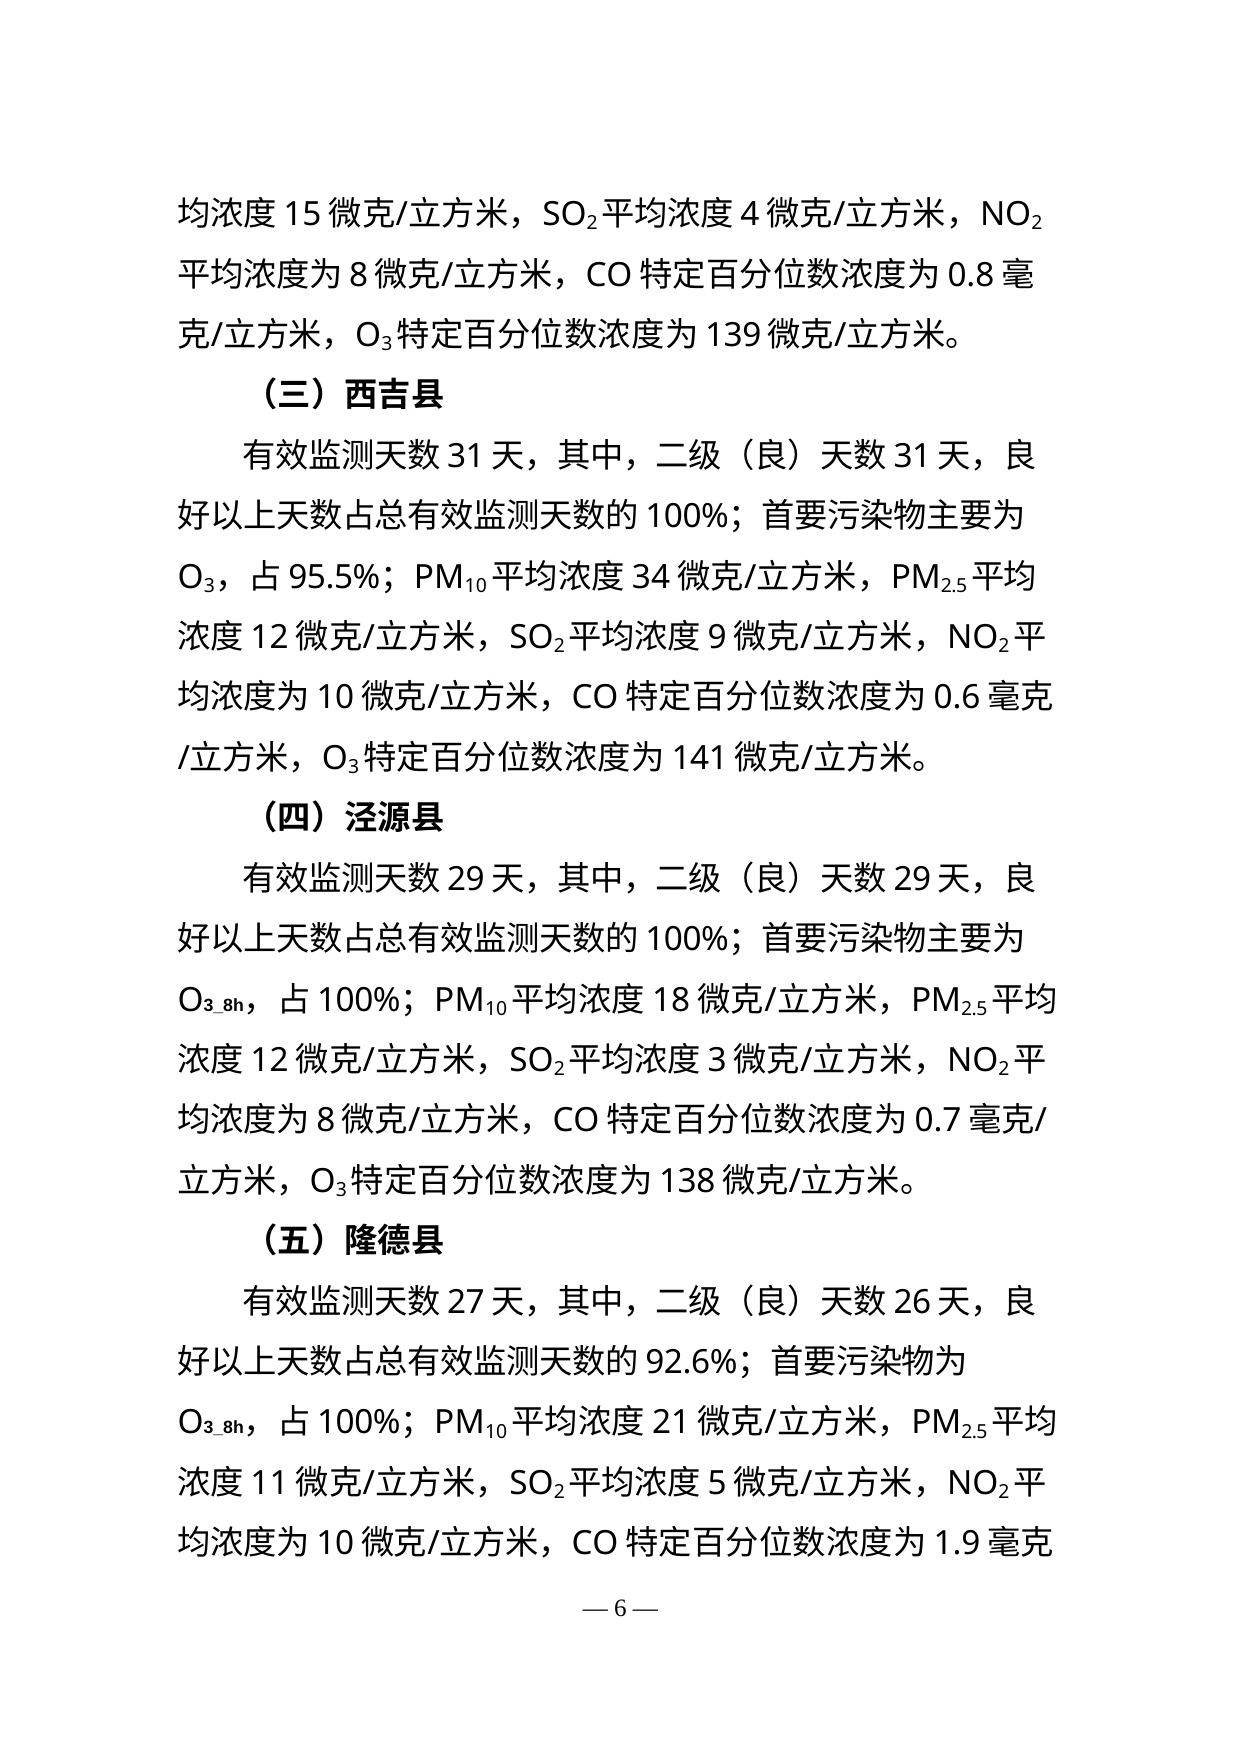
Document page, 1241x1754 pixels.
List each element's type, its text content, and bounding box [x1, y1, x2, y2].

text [177, 1265, 1063, 1567]
subtitle （五）隆德县 [177, 1204, 1063, 1265]
subtitle （四）泾源县 [177, 781, 1063, 842]
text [177, 177, 1063, 358]
subtitle （三）西吉县 [177, 358, 1063, 419]
text 有效监测天数29天，其中，二级（良）天数29天，良好以上天数占总有效监测天数的100%；首要污染物主要为O3_8h，占100%；PM10平均浓度18微克/立方米，PM2.5平均浓度12微克/立方米，SO2平均浓度3微克/立方米，NO2平均浓度为8微克/立方米，CO特定百分位数浓度为0.7毫克/立方米，O3特定百分位数浓度为138微克/立方米。 [177, 842, 1063, 1204]
text 有效监测天数31天，其中，二级（良）天数31天，良好以上天数占总有效监测天数的100%；首要污染物主要为O3，占95.5%；PM10平均浓度34微克/立方米，PM2.5平均浓度12微克/立方米，SO2平均浓度9微克/立方米，NO2平均浓度为10微克/立方米，CO特定百分位数浓度为0.6毫克/立方米，O3特定百分位数浓度为141微克/立方米。 [177, 419, 1063, 781]
